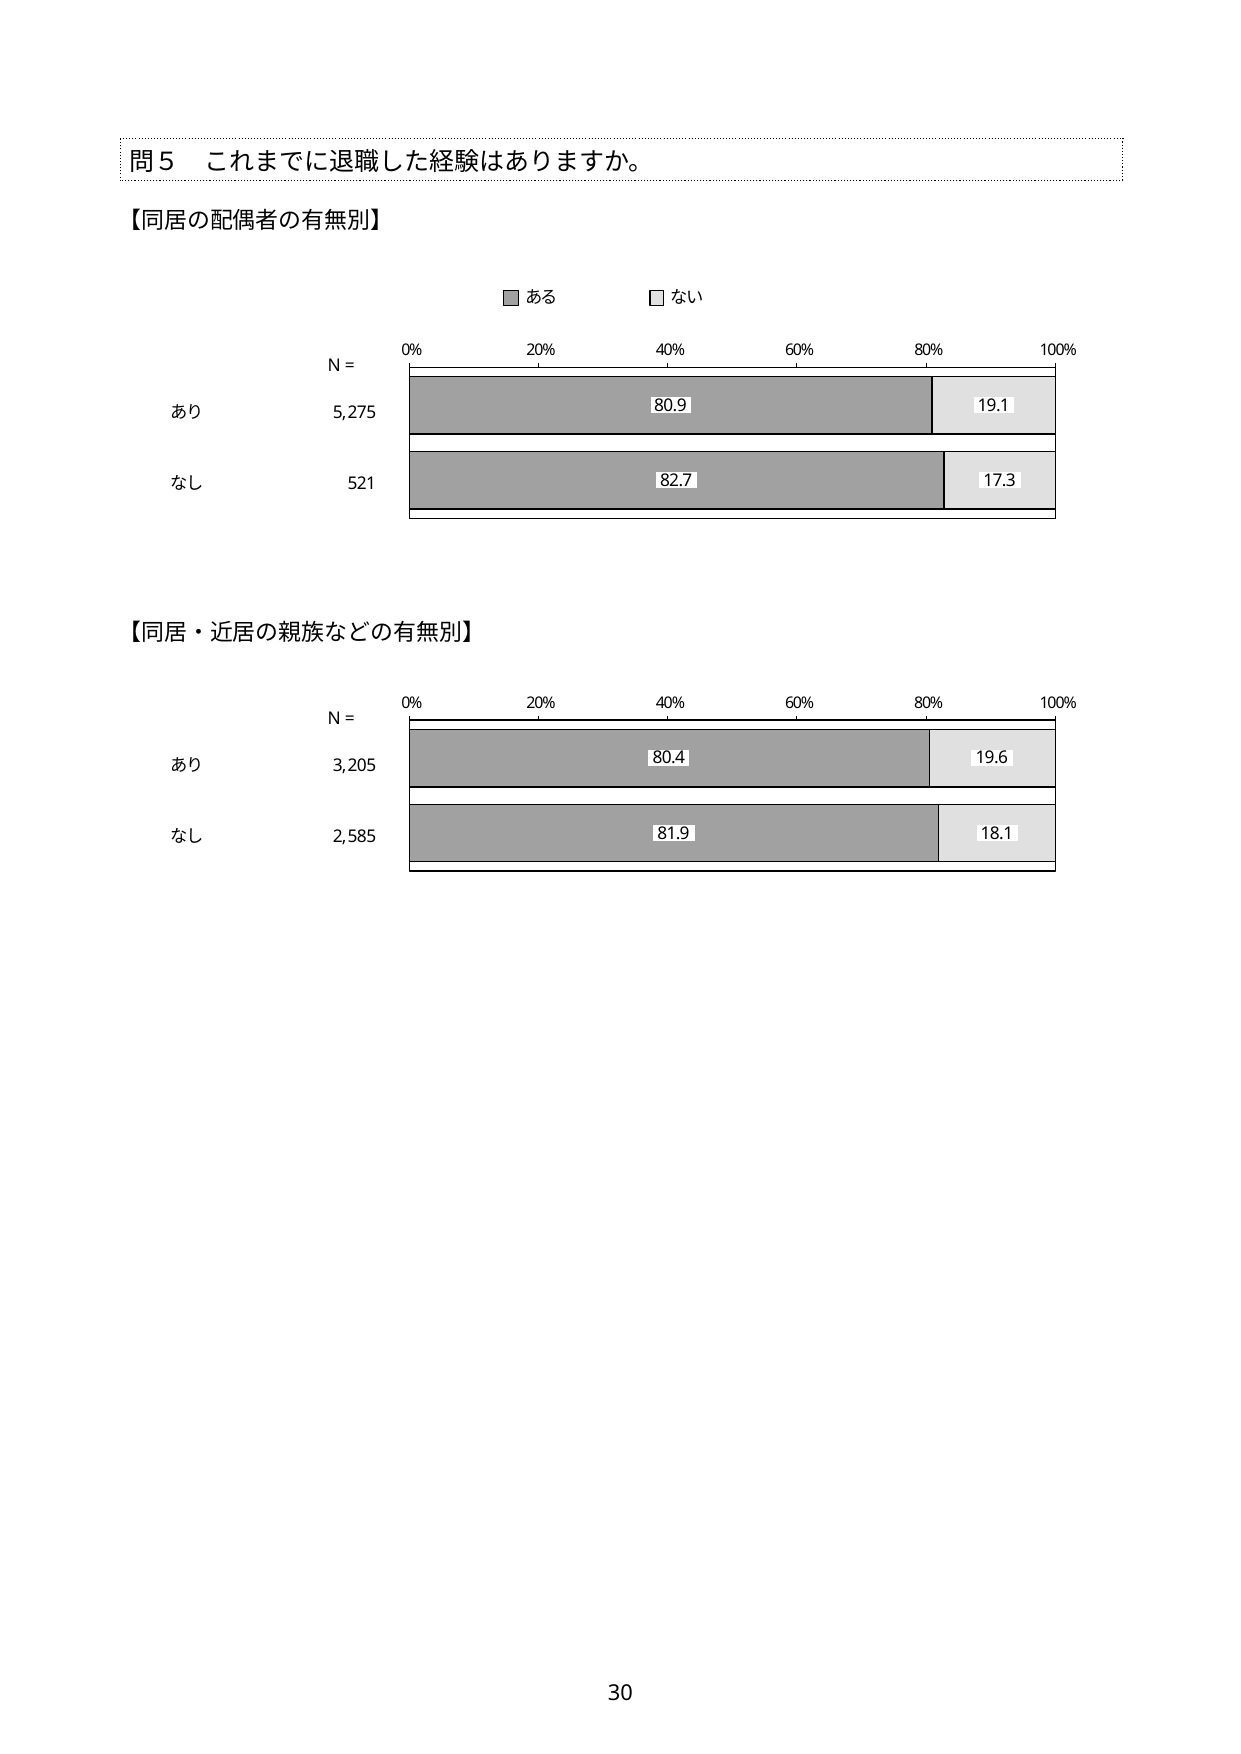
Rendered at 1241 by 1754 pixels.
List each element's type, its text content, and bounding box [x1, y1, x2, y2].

text 【同居の配偶者の有無別】 [118, 199, 1122, 237]
text 【同居・近居の親族などの有無別】 [118, 612, 1122, 649]
text 問５ これまでに退職した経験はありますか。 [120, 138, 1123, 181]
